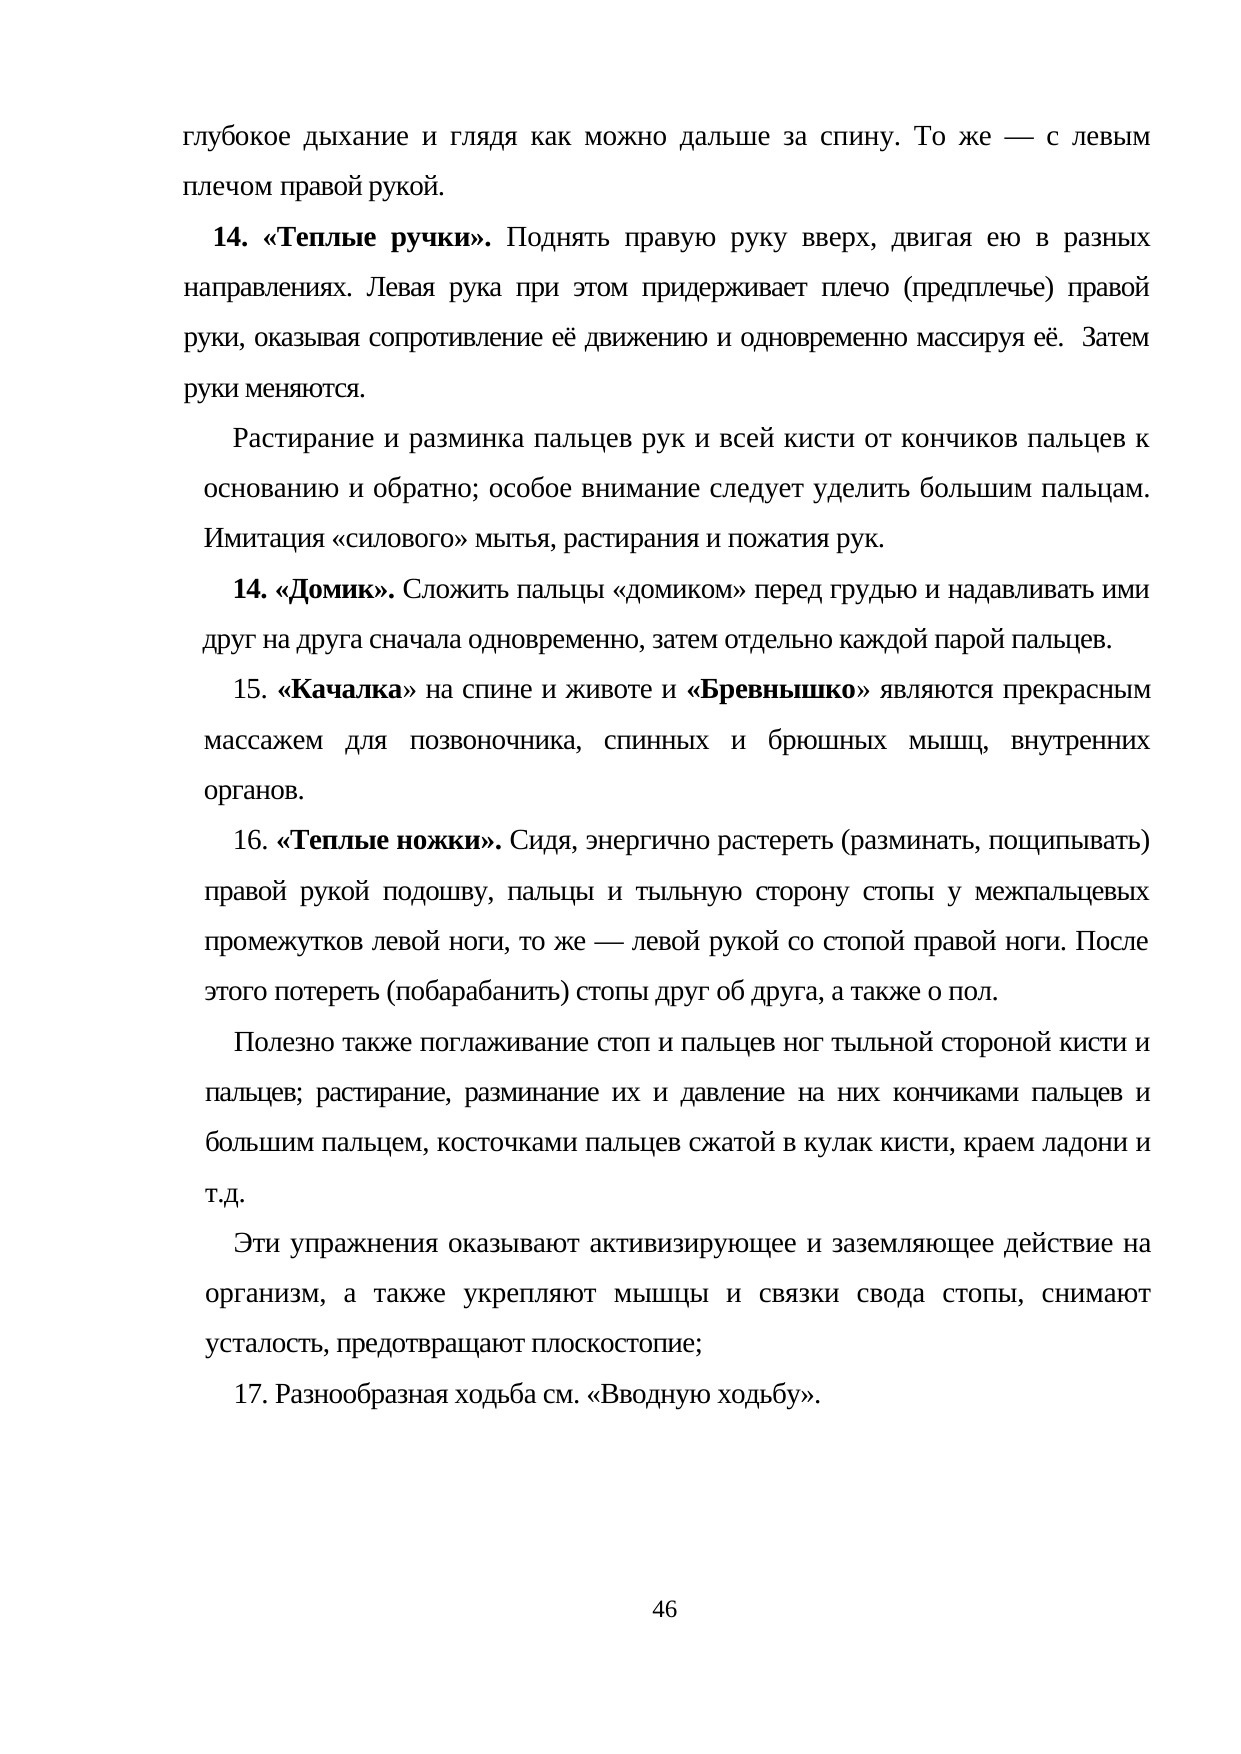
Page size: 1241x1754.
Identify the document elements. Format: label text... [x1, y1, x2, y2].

text 16. «Теплые ножки». Сидя, энергично растереть (разминать, пощипывать) правой рукой подошву, пальцы и тыльную сторону стопы у межпальцевых промежутков левой ноги, то же — левой рукой со стопой правой ноги. После этого потереть (побарабанить) стопы друг об друга, а также о пол. [204, 822, 1151, 1007]
text 17. Разнообразная ходьба см. «Вводную ходьбу». [205, 1376, 1152, 1409]
text Эти упражнения оказывают активизирующее и заземляющее действие на организм, а также укрепляют мышцы и связки свода стопы, снимают усталость, предотвращают плоскостопие; [205, 1225, 1152, 1359]
text 14. «Теплые ручки». Поднять правую руку вверх, двигая ею в разных направлениях. Левая рука при этом придерживает плечо (предплечье) правой руки, оказывая сопротивление её движению и одновременно массируя её. Затем руки меняются. [183, 219, 1151, 403]
text Растирание и разминка пальцев рук и всей кисти от кончиков пальцев к основанию и обратно; особое внимание следует уделить большим пальцам. Имитация «силового» мытья, растирания и пожатия рук. [203, 420, 1151, 554]
text 14. «Домик». Сложить пальцы «домиком» перед грудью и надавливать ими друг на друга сначала одновременно, затем отдельно каждой парой пальцев. [202, 571, 1150, 655]
text Полезно также поглаживание стоп и пальцев ног тыльной стороной кисти и пальцев; растирание, разминание их и давление на них кончиками пальцев и большим пальцем, косточками пальцев сжатой в кулак кисти, краем ладони и т.д. [205, 1024, 1151, 1208]
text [182, 118, 1152, 202]
text 15. «Качалка» на спине и животе и «Бревнышко» являются прекрасным массажем для позвоночника, спинных и брюшных мышц, внутренних органов. [204, 672, 1151, 806]
